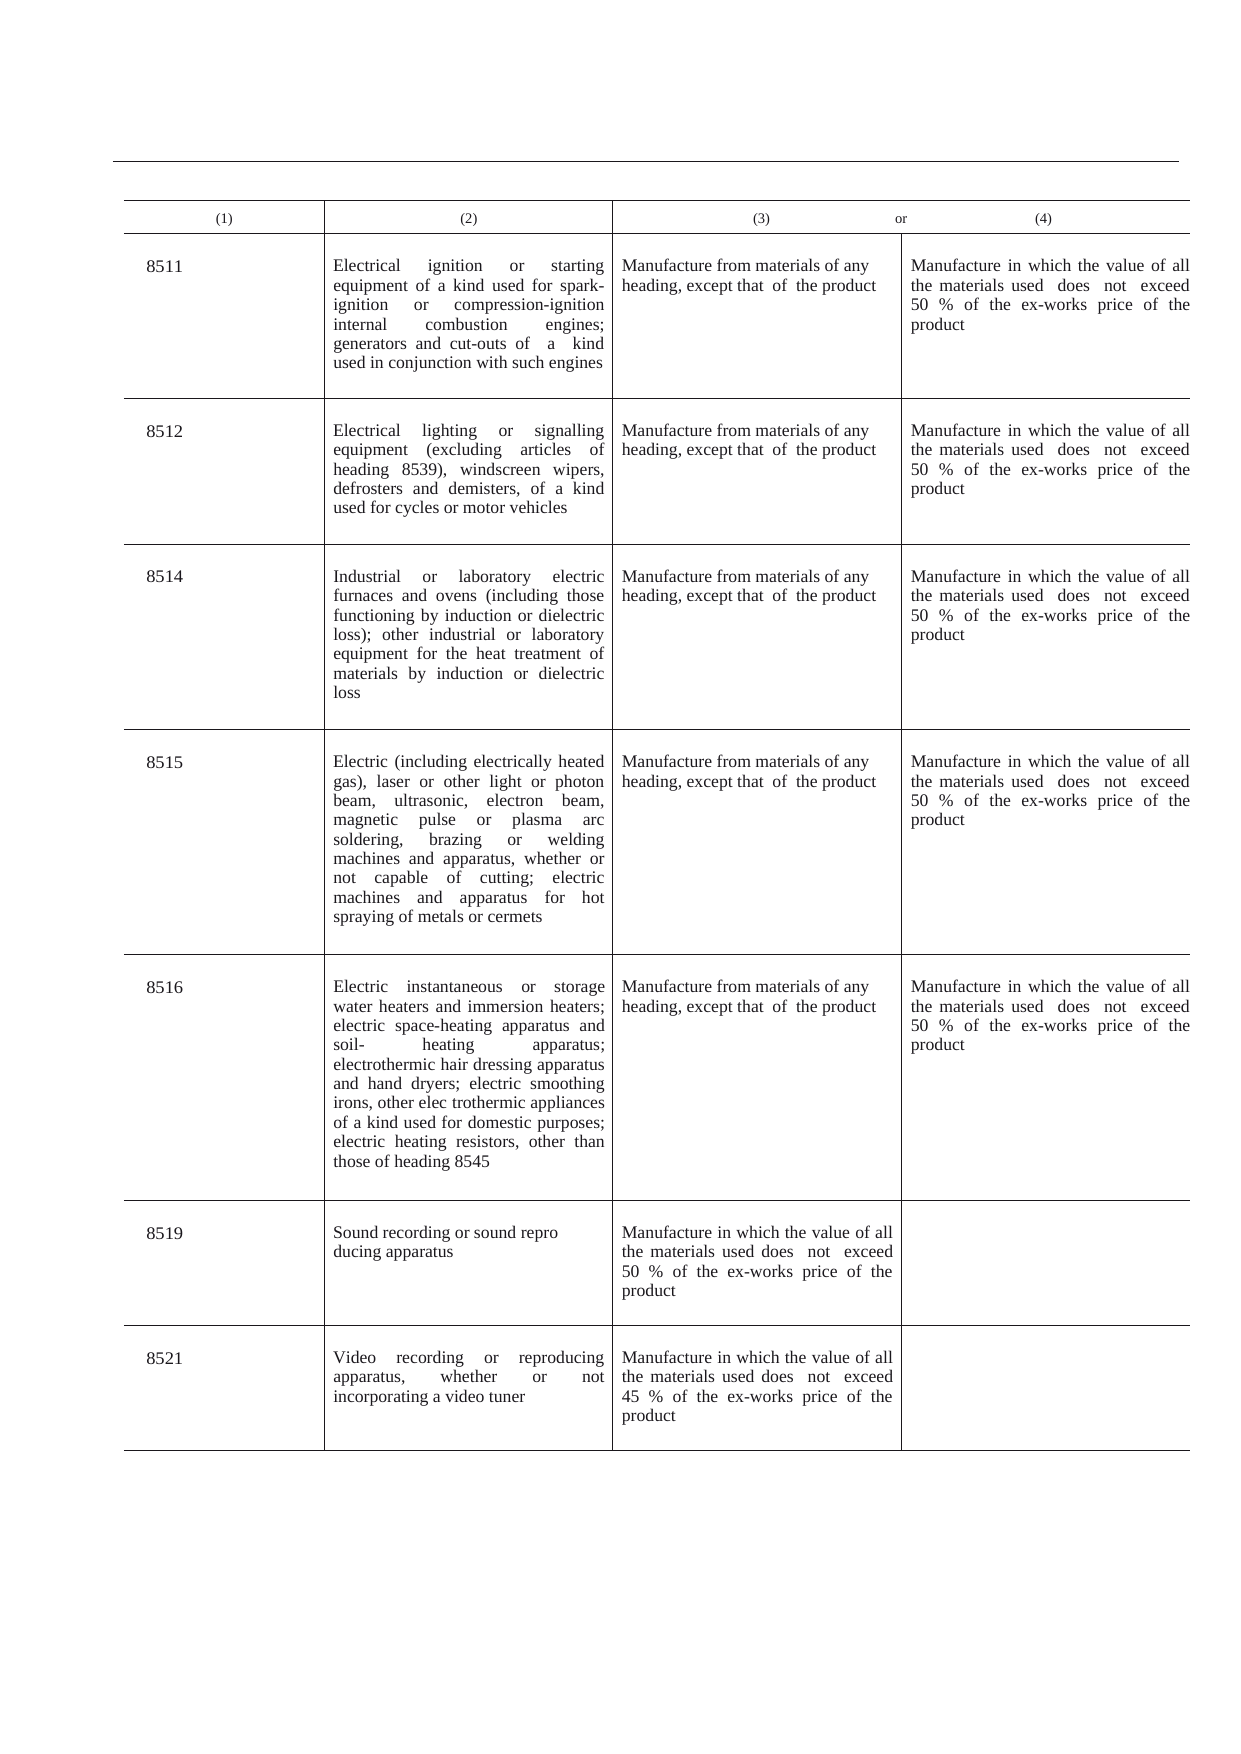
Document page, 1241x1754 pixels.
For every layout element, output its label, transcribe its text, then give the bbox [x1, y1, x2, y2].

table_cell 8512 [124, 399, 324, 544]
table_cell Manufacture in which the value of all the materials used does not exceed 50 % of the ex-works price of the product [902, 955, 1190, 1200]
table_header (3) or (4) [613, 201, 1190, 233]
table_cell Electric (including electrically heated gas), laser or other light or photon beam, ultrasonic, electron beam, magnetic pulse or plasma arc soldering, brazing or welding machines and apparatus, whether or not capable of cutting; electric machines and apparatus for hot spraying of metals or cermets [325, 730, 612, 954]
table_cell Electrical ignition or starting equipment of a kind used for spark- ignition or compression-ignition internal combustion engines; generators and cut-outs of a kind used in conjunction with such engines [325, 234, 612, 398]
table_cell Manufacture in which the value of all the materials used does not exceed 45 % of the ex-works price of the product [613, 1326, 901, 1450]
table_cell Manufacture from materials of any heading, except that of the product [613, 955, 901, 1200]
table_cell 8514 [124, 545, 324, 729]
table_cell 8511 [124, 234, 324, 398]
table_cell Manufacture from materials of any heading, except that of the product [613, 730, 901, 954]
table_cell 8515 [124, 730, 324, 954]
table_header (2) [325, 201, 612, 233]
table_cell Electrical lighting or signalling equipment (excluding articles of heading 8539), windscreen wipers, defrosters and demisters, of a kind used for cycles or motor vehicles [325, 399, 612, 544]
table_cell 8519 [124, 1201, 324, 1325]
table_cell [902, 1201, 1190, 1325]
table_cell Manufacture in which the value of all the materials used does not exceed 50 % of the ex-works price of the product [902, 545, 1190, 729]
table_cell [902, 1326, 1190, 1450]
table_cell 8516 [124, 955, 324, 1200]
table_cell Manufacture from materials of any heading, except that of the product [613, 545, 901, 729]
table_cell 8521 [124, 1326, 324, 1450]
table_cell Manufacture in which the value of all the materials used does not exceed 50 % of the ex-works price of the product [902, 399, 1190, 544]
table_cell Manufacture in which the value of all the materials used does not exceed 50 % of the ex-works price of the product [902, 730, 1190, 954]
table_cell Electric instantaneous or storage water heaters and immersion heaters; electric space-heating apparatus and soil- heating apparatus; electrothermic hair dressing apparatus and hand dryers; electric smoothing irons, other elec trothermic appliances of a kind used for domestic purposes; electric heating resistors, other than those of heading 8545 [325, 955, 612, 1200]
table_cell Industrial or laboratory electric furnaces and ovens (including those functioning by induction or dielectric loss); other industrial or laboratory equipment for the heat treatment of materials by induction or dielectric loss [325, 545, 612, 729]
table_cell Manufacture from materials of any heading, except that of the product [613, 234, 901, 398]
table_cell Video recording or reproducing apparatus, whether or not incorporating a video tuner [325, 1326, 612, 1450]
table_cell Manufacture in which the value of all the materials used does not exceed 50 % of the ex-works price of the product [902, 234, 1190, 398]
table_cell Manufacture in which the value of all the materials used does not exceed 50 % of the ex-works price of the product [613, 1201, 901, 1325]
table_cell Manufacture from materials of any heading, except that of the product [613, 399, 901, 544]
table_header (1) [124, 201, 324, 233]
table_cell Sound recording or sound repro ducing apparatus [325, 1201, 612, 1325]
